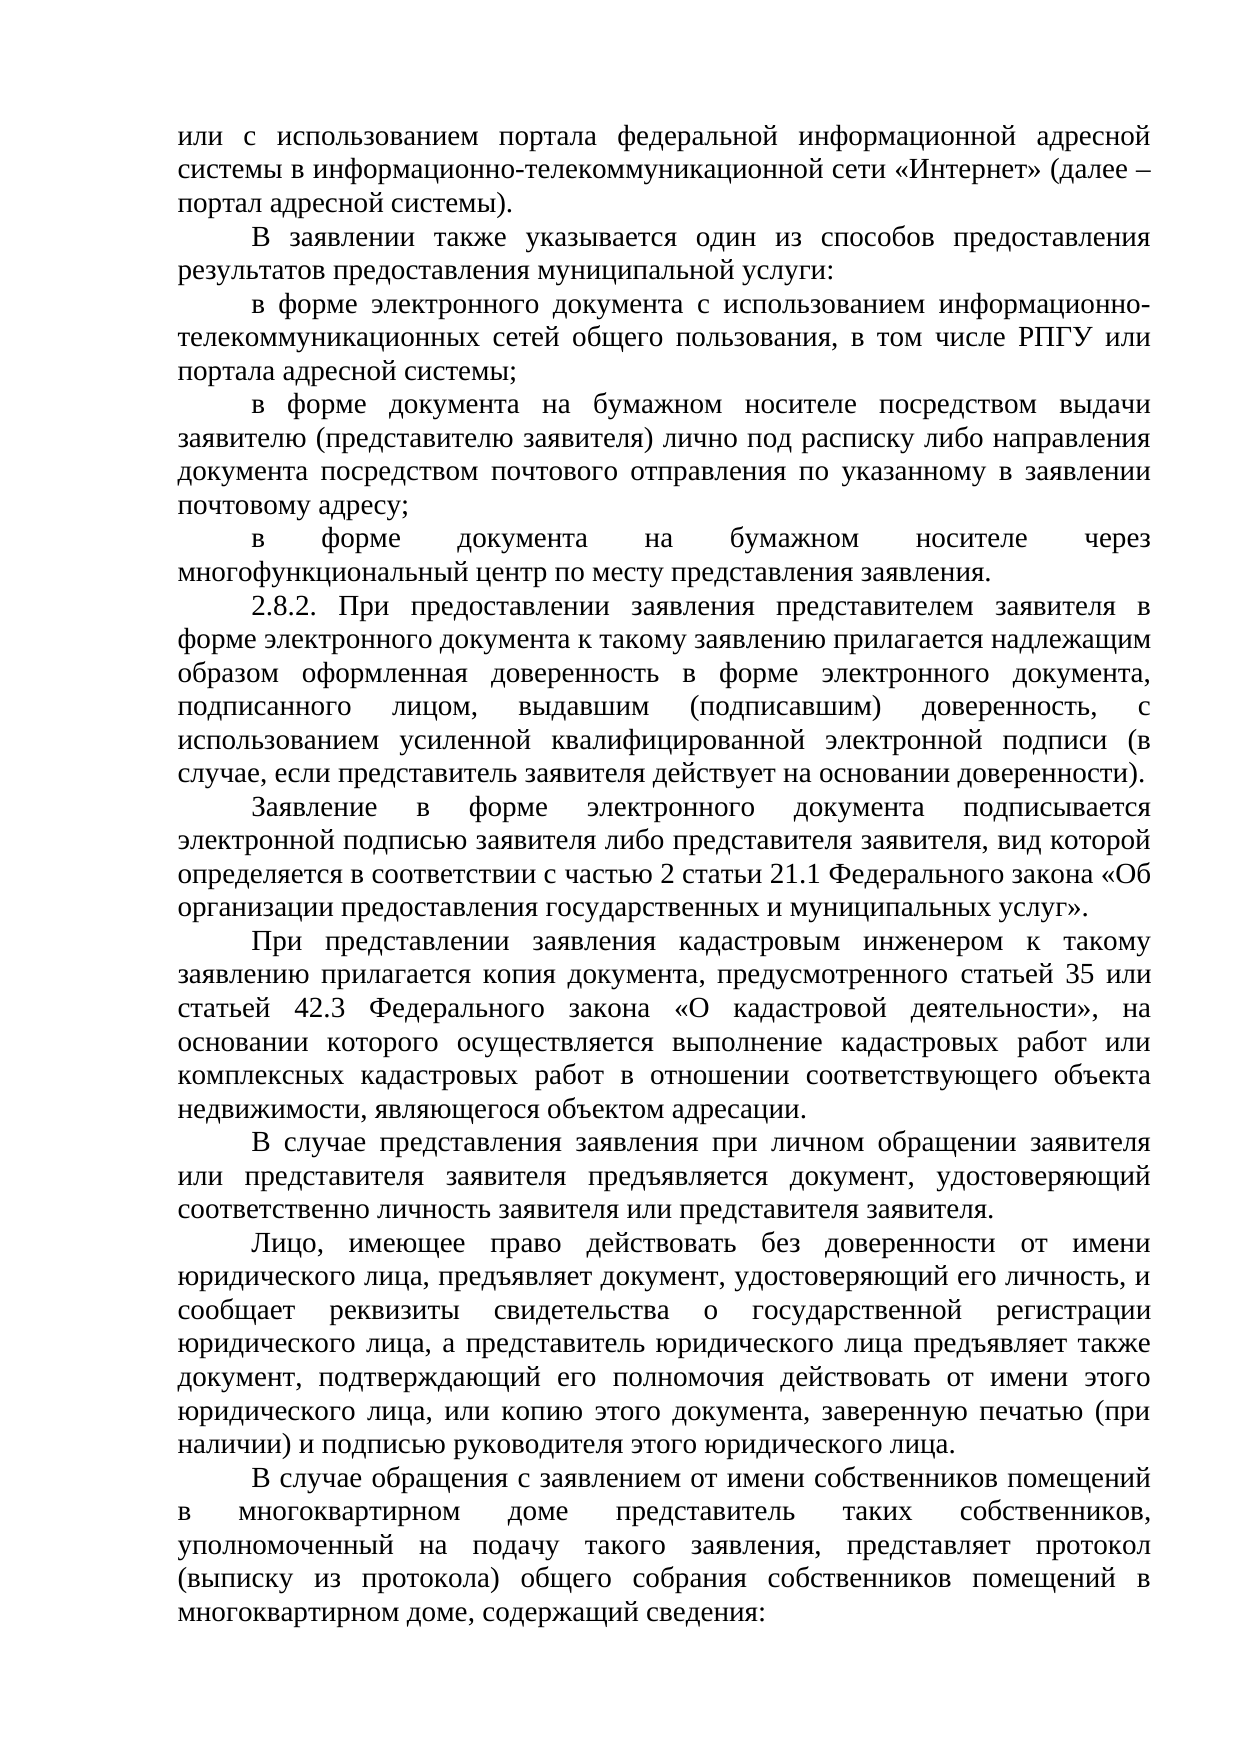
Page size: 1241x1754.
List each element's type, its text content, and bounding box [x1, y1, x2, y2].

text Заявление в форме электронного документа подписывается электронной подписью заявителя либо представителя заявителя, вид которой определяется в соответствии с частью 2 статьи 21.1 Федерального закона «Об организации предоставления государственных и муниципальных услуг». [177, 789, 1152, 923]
text в форме электронного документа с использованием информационно-телекоммуникационных сетей общего пользования, в том числе РПГУ или портала адресной системы; [177, 286, 1152, 386]
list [177, 118, 1152, 219]
text При представлении заявления кадастровым инженером к такому заявлению прилагается копия документа, предусмотренного статьей 35 или статьей 42.3 Федерального закона «О кадастровой деятельности», на основании которого осуществляется выполнение кадастровых работ или комплексных кадастровых работ в отношении соответствующего объекта недвижимости, являющегося объектом адресации. [177, 923, 1152, 1124]
text В случае обращения с заявлением от имени собственников помещений в многоквартирном доме представитель таких собственников, уполномоченный на подачу такого заявления, представляет протокол (выписку из протокола) общего собрания собственников помещений в многоквартирном доме, содержащий сведения: [177, 1460, 1152, 1627]
text в форме документа на бумажном носителе через многофункциональный центр по месту представления заявления. [177, 521, 1152, 588]
text В заявлении также указывается один из способов предоставления результатов предоставления муниципальной услуги: [177, 219, 1152, 286]
text 2.8.2. При предоставлении заявления представителем заявителя в форме электронного документа к такому заявлению прилагается надлежащим образом оформленная доверенность в форме электронного документа, подписанного лицом, выдавшим (подписавшим) доверенность, с использованием усиленной квалифицированной электронной подписи (в случае, если представитель заявителя действует на основании доверенности). [177, 588, 1152, 789]
text в форме документа на бумажном носителе посредством выдачи заявителю (представителю заявителя) лично под расписку либо направления документа посредством почтового отправления по указанному в заявлении почтовому адресу; [177, 386, 1152, 521]
text Лицо, имеющее право действовать без доверенности от имени юридического лица, предъявляет документ, удостоверяющий его личность, и сообщает реквизиты свидетельства о государственной регистрации юридического лица, а представитель юридического лица предъявляет также документ, подтверждающий его полномочия действовать от имени этого юридического лица, или копию этого документа, заверенную печатью (при наличии) и подписью руководителя этого юридического лица. [177, 1225, 1152, 1460]
text В случае представления заявления при личном обращении заявителя или представителя заявителя предъявляется документ, удостоверяющий соответственно личность заявителя или представителя заявителя. [177, 1124, 1152, 1225]
